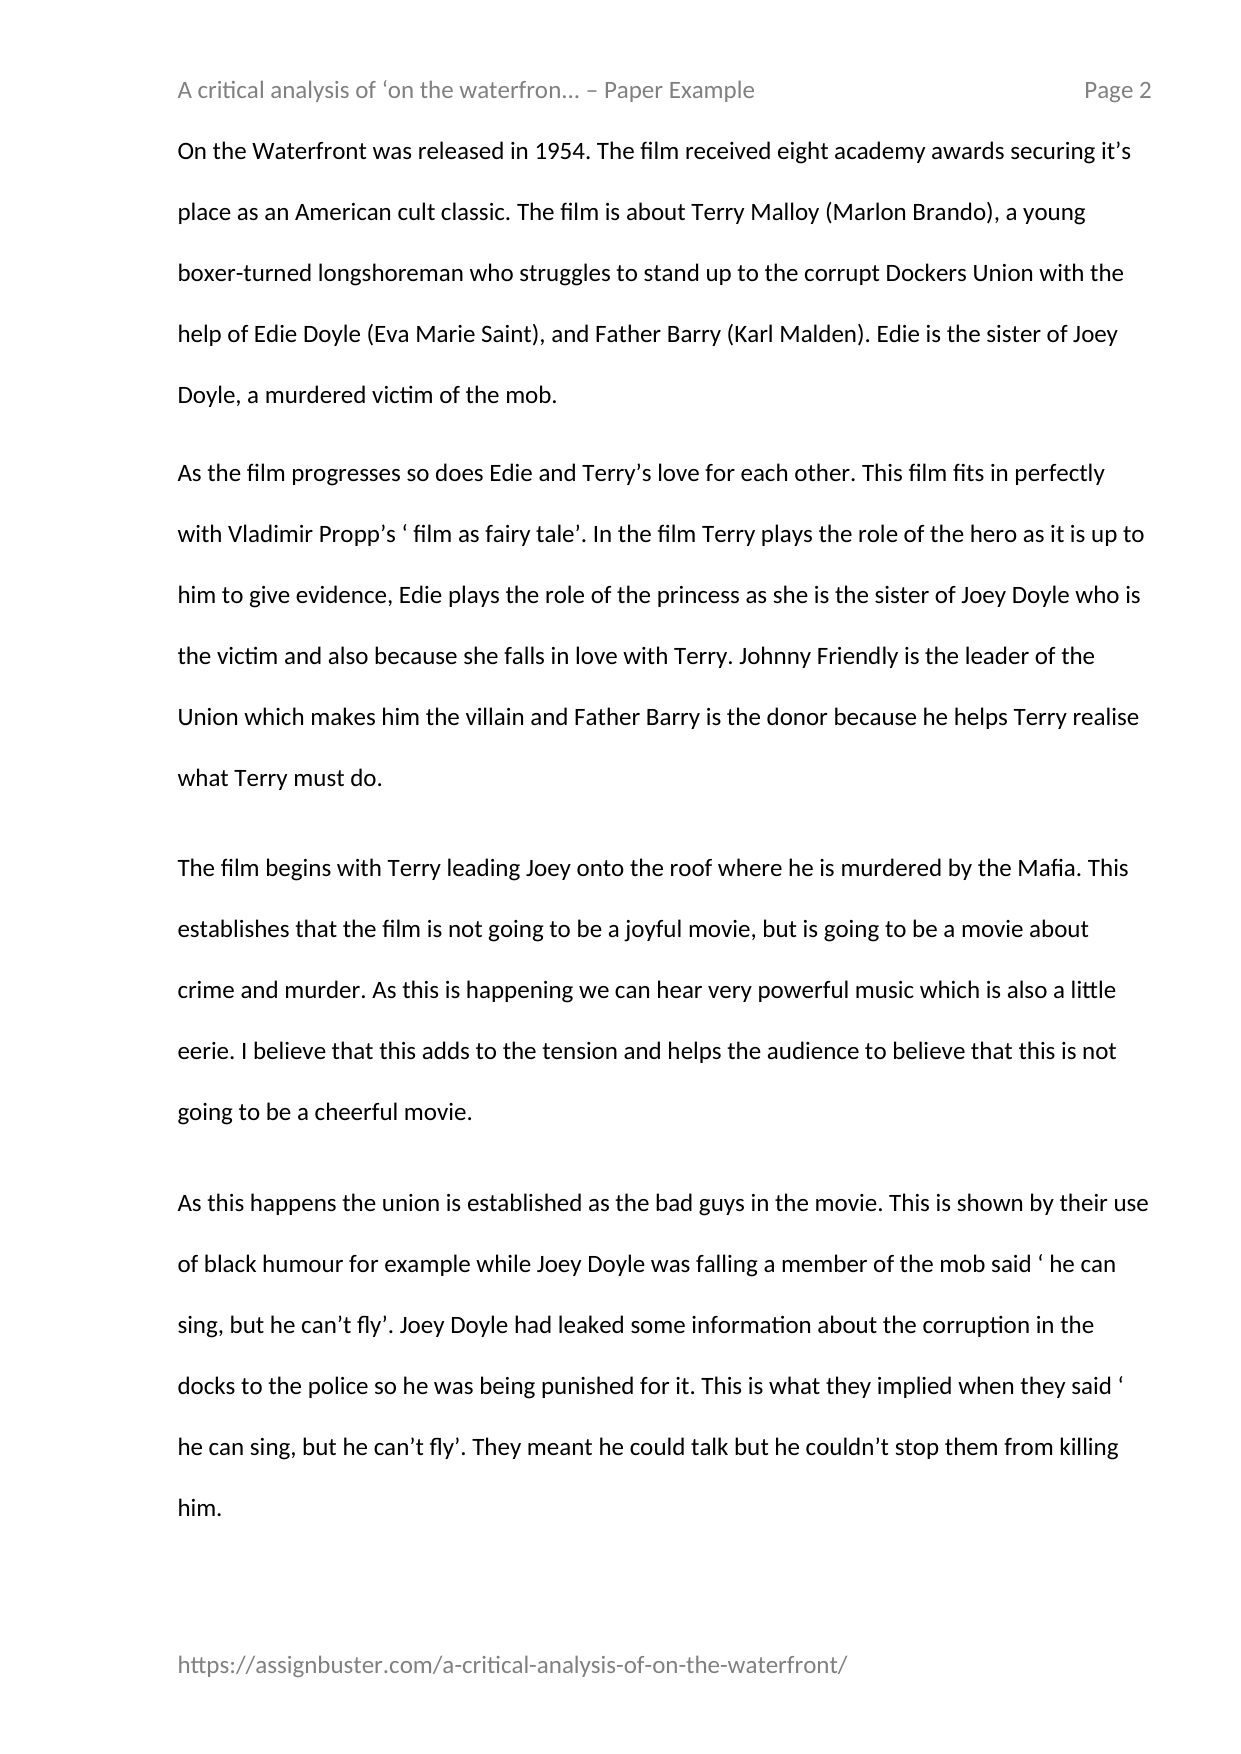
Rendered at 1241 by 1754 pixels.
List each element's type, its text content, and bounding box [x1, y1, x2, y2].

text On the Waterfront was released in 1954. The film received eight academy awards securing it’s place as an American cult classic. The film is about Terry Malloy (Marlon Brando), a young boxer-turned longshoreman who struggles to stand up to the corrupt Dockers Union with the help of Edie Doyle (Eva Marie Saint), and Father Barry (Karl Malden). Edie is the sister of Joey Doyle, a murdered victim of the mob. [177, 135, 1152, 409]
text The film begins with Terry leading Joey onto the roof where he is murdered by the Mafia. This establishes that the film is not going to be a joyful movie, but is going to be a movie about crime and murder. As this is happening we can hear very powerful music which is also a little eerie. I believe that this adds to the tension and helps the audience to believe that this is not going to be a cheerful movie. [177, 852, 1152, 1127]
text As the film progresses so does Edie and Terry’s love for each other. This film fits in perfectly with Vladimir Propp’s ‘ film as fairy tale’. In the film Terry plays the role of the hero as it is up to him to give evidence, Edie plays the role of the princess as she is the sister of Joey Doyle who is the victim and also because she falls in love with Terry. Johnny Friendly is the leader of the Union which makes him the villain and Father Barry is the donor because he helps Terry realise what Terry must do. [177, 457, 1152, 792]
text As this happens the union is established as the bad guys in the movie. This is shown by their use of black humour for example while Joey Doyle was falling a member of the mob said ‘ he can sing, but he can’t fly’. Joey Doyle had leaked some information about the corruption in the docks to the police so he was being punished for it. This is what they implied when they said ‘ he can sing, but he can’t fly’. They meant he could talk but he couldn’t stop them from killing him. [177, 1187, 1152, 1523]
